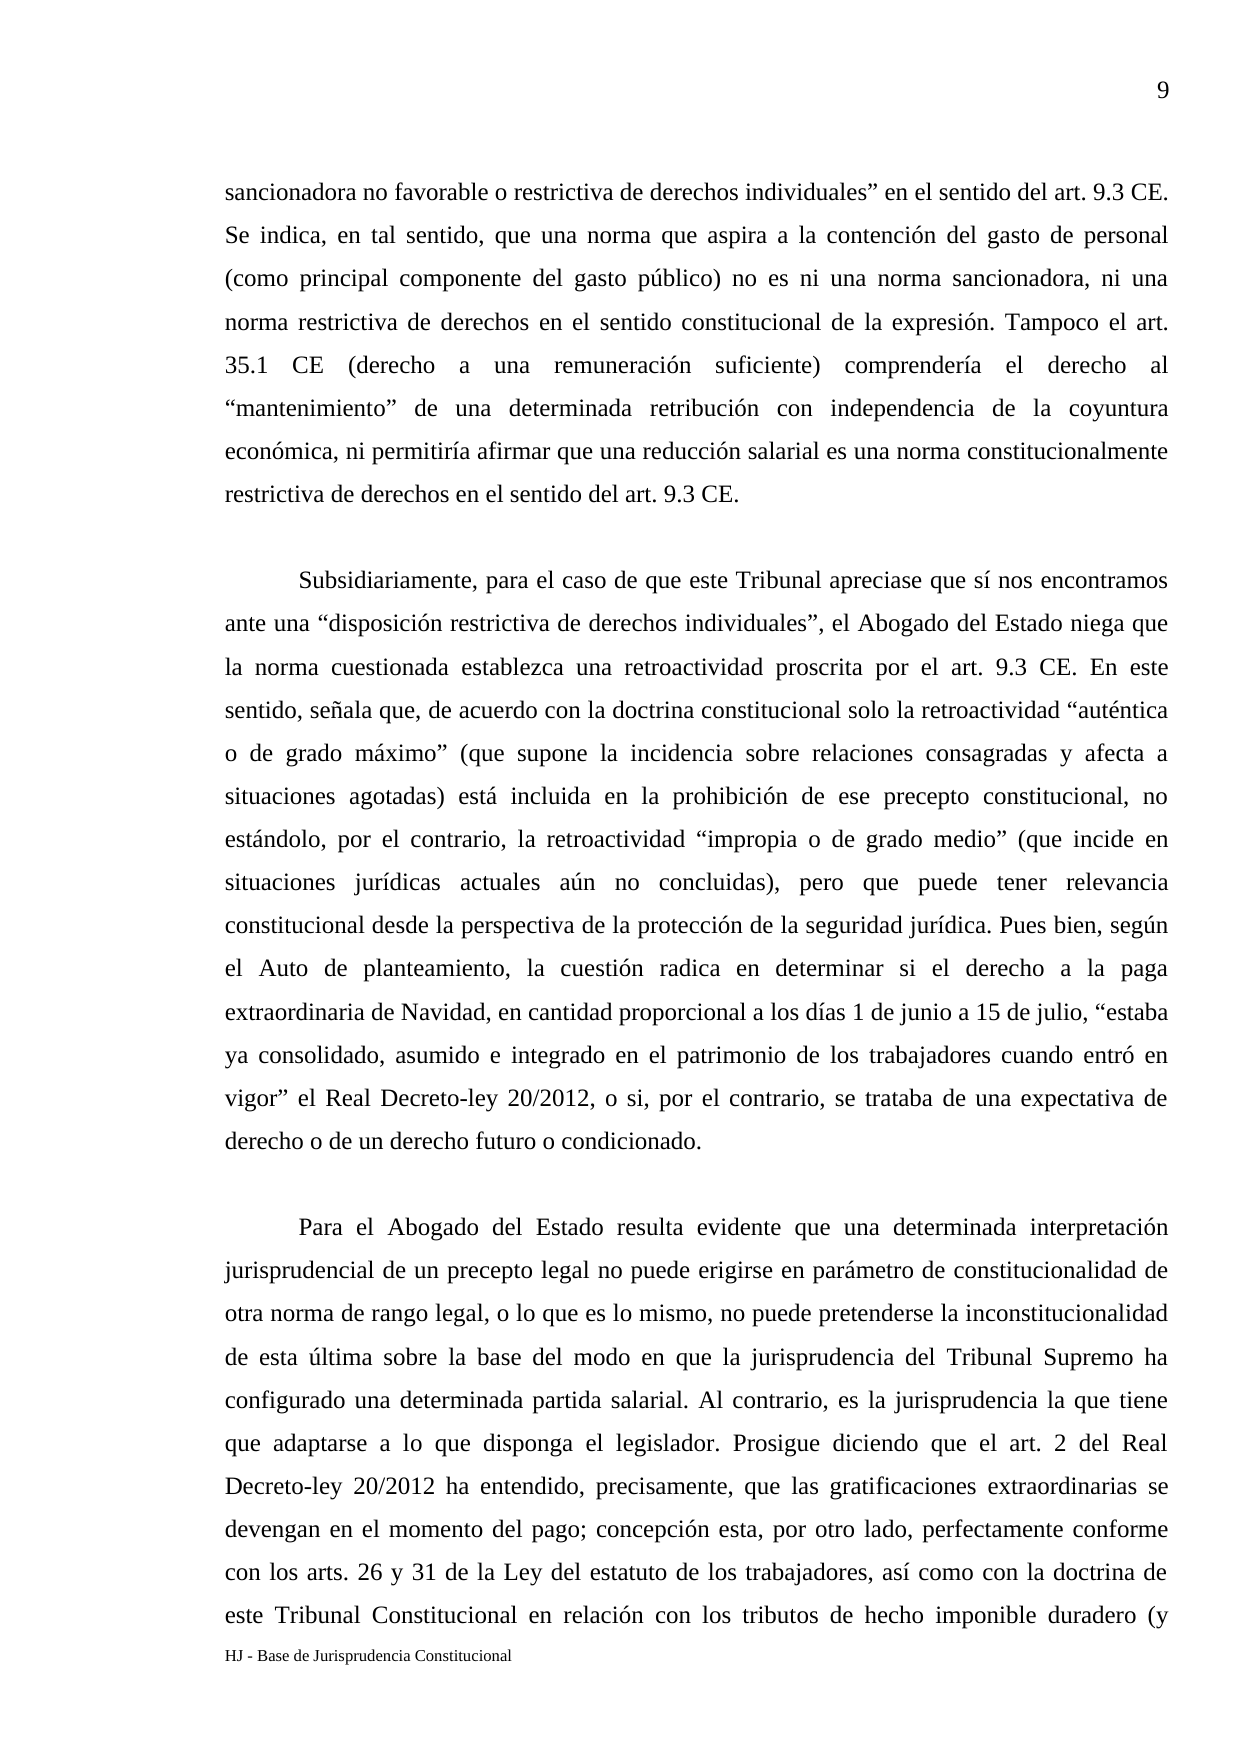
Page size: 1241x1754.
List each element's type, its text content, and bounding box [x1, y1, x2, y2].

text Subsidiariamente, para el caso de que este Tribunal apreciase que sí nos encontramos ante una “disposición restrictiva de derechos individuales”, el Abogado del Estado niega que la norma cuestionada establezca una retroactividad proscrita por el art. 9.3 CE. En este sentido, señala que, de acuerdo con la doctrina constitucional solo la retroactividad “auténtica o de grado máximo” (que supone la incidencia sobre relaciones consagradas y afecta a situaciones agotadas) está incluida en la prohibición de ese precepto constitucional, no estándolo, por el contrario, la retroactividad “impropia o de grado medio” (que incide en situaciones jurídicas actuales aún no concluidas), pero que puede tener relevancia constitucional desde la perspectiva de la protección de la seguridad jurídica. Pues bien, según el Auto de planteamiento, la cuestión radica en determinar si el derecho a la paga extraordinaria de Navidad, en cantidad proporcional a los días 1 de junio a 15 de julio, “estaba ya consolidado, asumido e integrado en el patrimonio de los trabajadores cuando entró en vigor” el Real Decreto-ley 20/2012, o si, por el contrario, se trataba de una expectativa de derecho o de un derecho futuro o condicionado. [224, 565, 1169, 1155]
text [224, 1212, 1169, 1629]
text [224, 177, 1169, 508]
